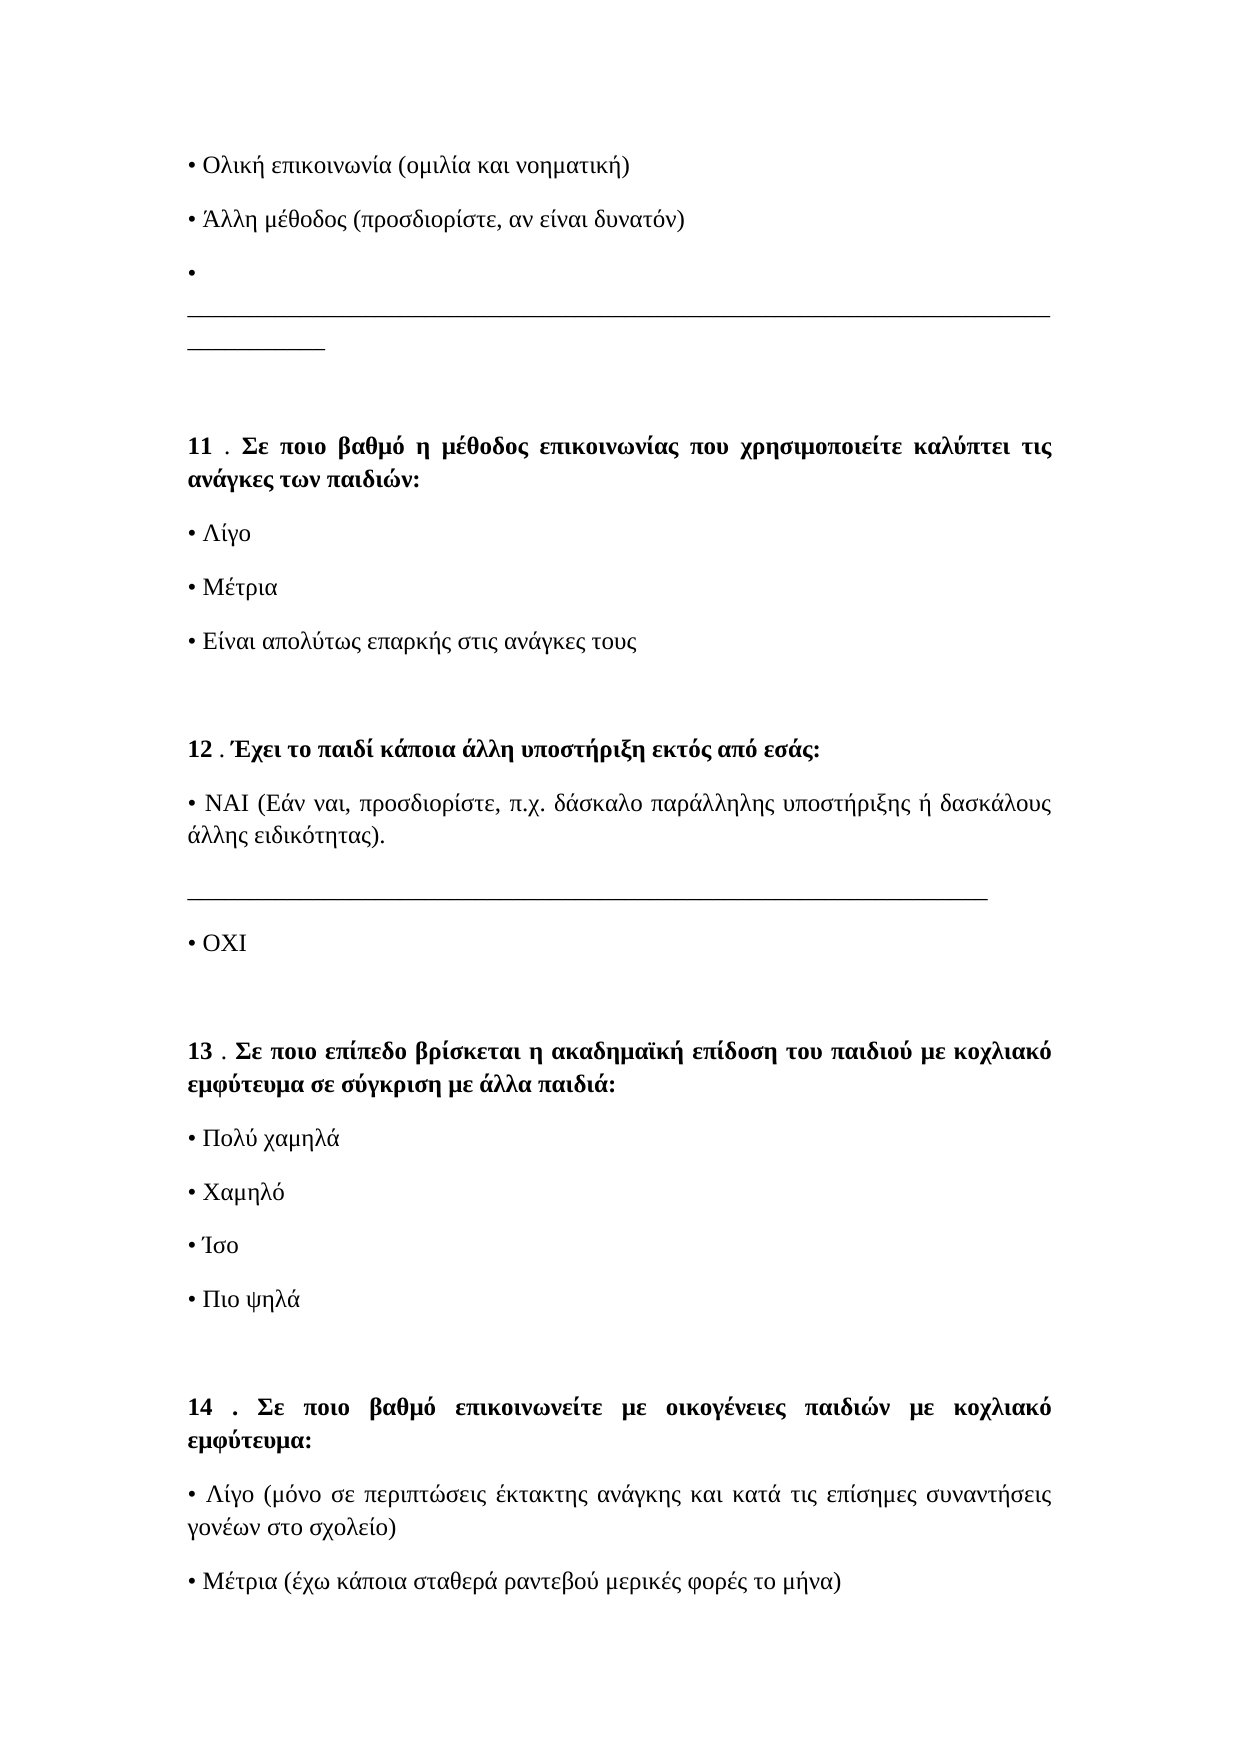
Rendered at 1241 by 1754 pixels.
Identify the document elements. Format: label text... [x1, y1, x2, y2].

text • Είναι απολύτως επαρκής στις ανάγκες τους [187, 626, 1053, 655]
text • Πιο ψηλά [187, 1284, 1053, 1313]
text • ΝΑΙ (Εάν ναι, προσδιορίστε, π.χ. δάσκαλο παράλληλης υποστήριξης ή δασκάλους άλλης ειδικότητας). [187, 788, 1053, 849]
text • Λίγο (μόνο σε περιπτώσεις έκτακτης ανάγκης και κατά τις επίσημες συναντήσεις γονέων στο σχολείο) [187, 1479, 1053, 1541]
text 14 . Σε ποιο βαθμό επικοινωνείτε με οικογένειες παιδιών με κοχλιακό εμφύτευμα: [187, 1392, 1053, 1454]
text • Λίγο [187, 518, 1053, 547]
text • Ίσο [187, 1231, 1053, 1259]
text 11 . Σε ποιο βαθμό η μέθοδος επικοινωνίας που χρησιμοποιείτε καλύπτει τις ανάγκες των παιδιών: [187, 431, 1053, 493]
text • ________________________________________________________________________________ [187, 258, 1053, 352]
text • Ολική επικοινωνία (ομιλία και νοηματική) [187, 150, 1053, 179]
text • Μέτρια (έχω κάποια σταθερά ραντεβού μερικές φορές το μήνα) [187, 1566, 1053, 1595]
text • Χαμηλό [187, 1177, 1053, 1206]
text • ΟΧΙ [187, 928, 1053, 957]
text 13 . Σε ποιο επίπεδο βρίσκεται η ακαδημαϊκή επίδοση του παιδιού με κοχλιακό εμφύτευμα σε σύγκριση με άλλα παιδιά: [187, 1036, 1053, 1098]
text • Μέτρια [187, 572, 1053, 601]
text 12 . Έχει το παιδί κάποια άλλη υποστήριξη εκτός από εσάς: [187, 734, 1053, 762]
text • Άλλη μέθοδος (προσδιορίστε, αν είναι δυνατόν) [187, 204, 1053, 233]
text • Πολύ χαμηλά [187, 1123, 1053, 1152]
text ________________________________________________________________ [187, 874, 1053, 903]
